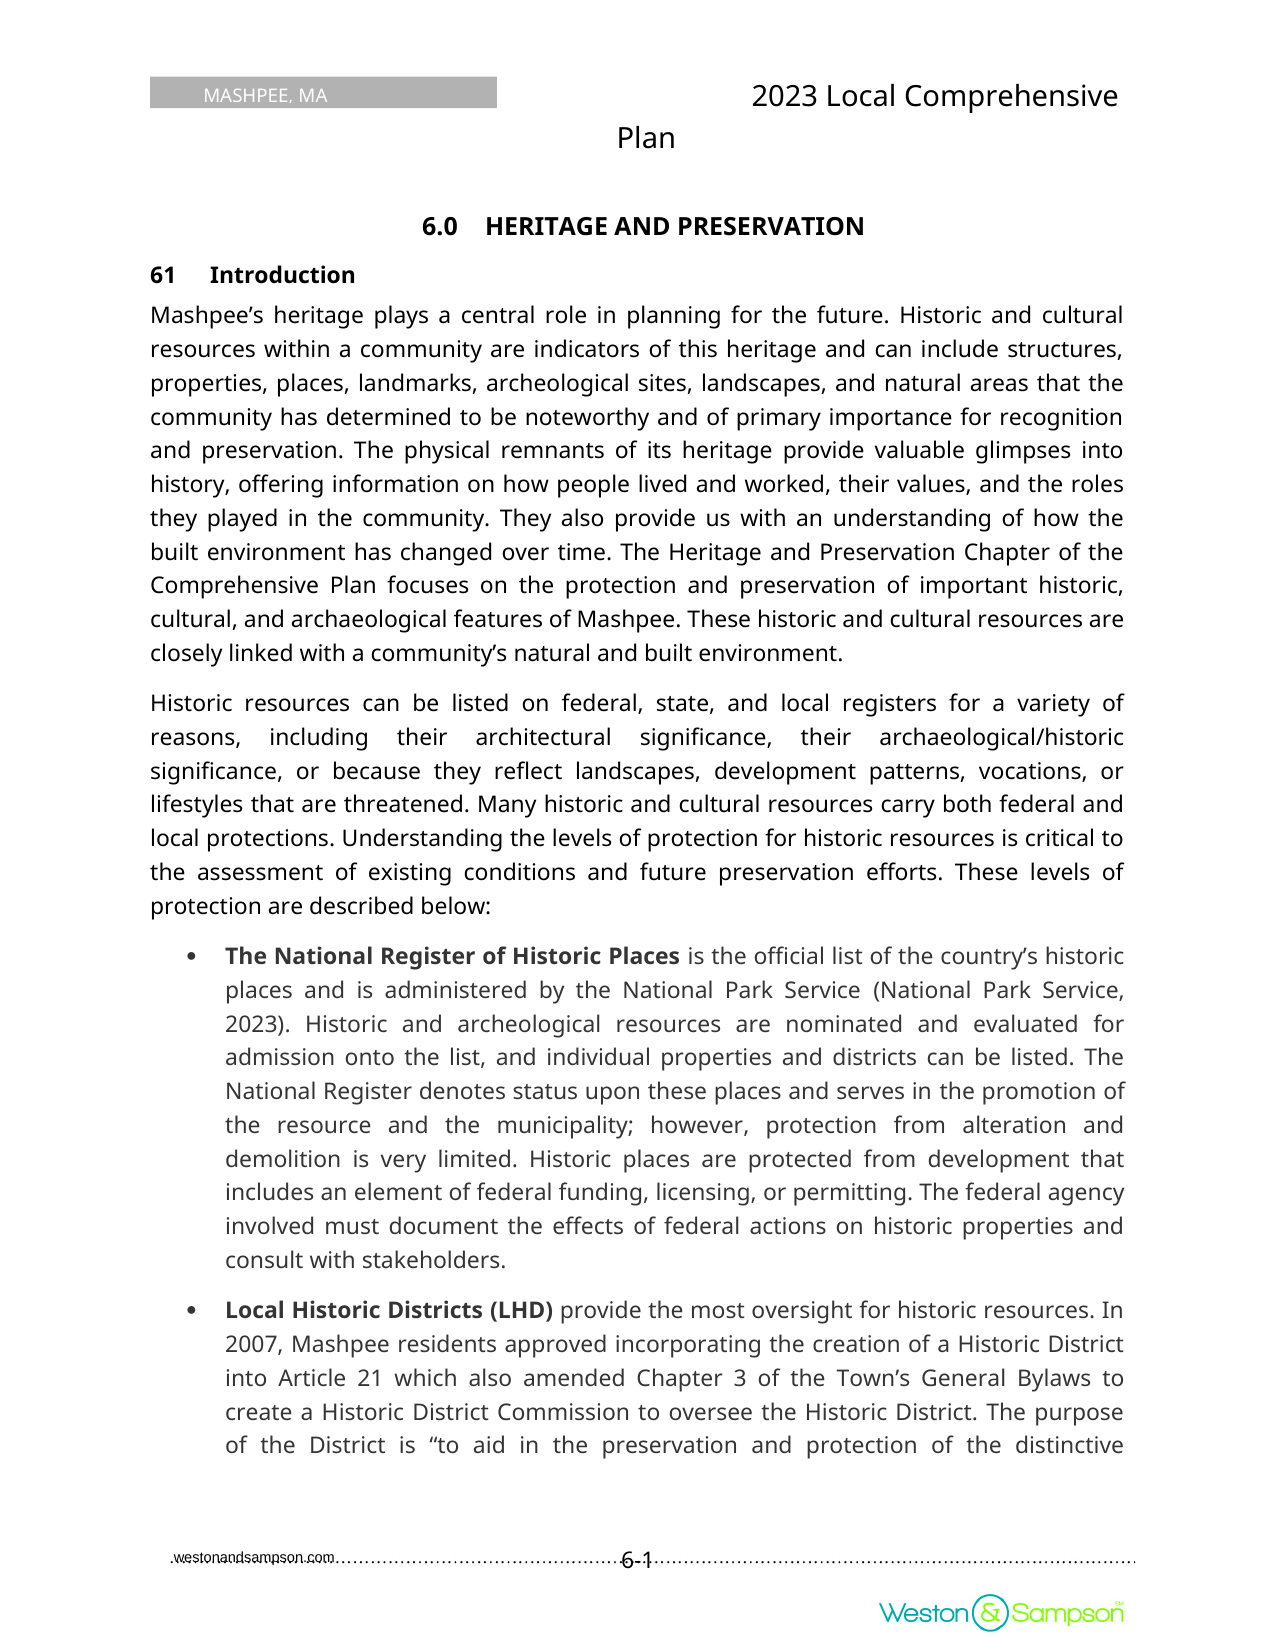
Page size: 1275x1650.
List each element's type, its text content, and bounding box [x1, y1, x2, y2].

text Mashpee’s heritage plays a central role in planning for the future. Historic and cultural resources within a community are indicators of this heritage and can include structures, properties, places, landmarks, archeological sites, landscapes, and natural areas that the community has determined to be noteworthy and of primary importance for recognition and preservation. The physical remnants of its heritage provide valuable glimpses into history, offering information on how people lived and worked, their values, and the roles they played in the community. They also provide us with an understanding of how the built environment has changed over time. The Heritage and Preservation Chapter of the Comprehensive Plan focuses on the protection and preservation of important historic, cultural, and archaeological features of Mashpee. These historic and cultural resources are closely linked with a community’s natural and built environment. [150, 299, 1125, 668]
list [187, 1294, 1125, 1461]
text Historic resources can be listed on federal, state, and local registers for a variety of reasons, including their architectural significance, their archaeological/historic significance, or because they reflect landscapes, development patterns, vocations, or lifestyles that are threatened. Many historic and cultural resources carry both federal and local protections. Understanding the levels of protection for historic resources is critical to the assessment of existing conditions and future preservation efforts. These levels of protection are described below: [150, 687, 1125, 921]
list The National Register of Historic Places is the official list of the country’s historic places and is administered by the National Park Service . Historic and archeological resources are nominated and evaluated for admission onto the list, and individual properties and districts can be listed. The National Register denotes status upon these places and serves in the promotion of the resource and the municipality; however, protection from alteration and demolition is very limited. Historic places are protected from development that includes an element of federal funding, licensing, or permitting. The federal agency involved must document the effects of federal actions on historic properties and consult with stakeholders. [187, 940, 1125, 1275]
subtitle Introduction [150, 259, 1125, 291]
picture [160, 1548, 1144, 1650]
subtitle HERITAGE AND PRESERVATION [180, 208, 1125, 243]
